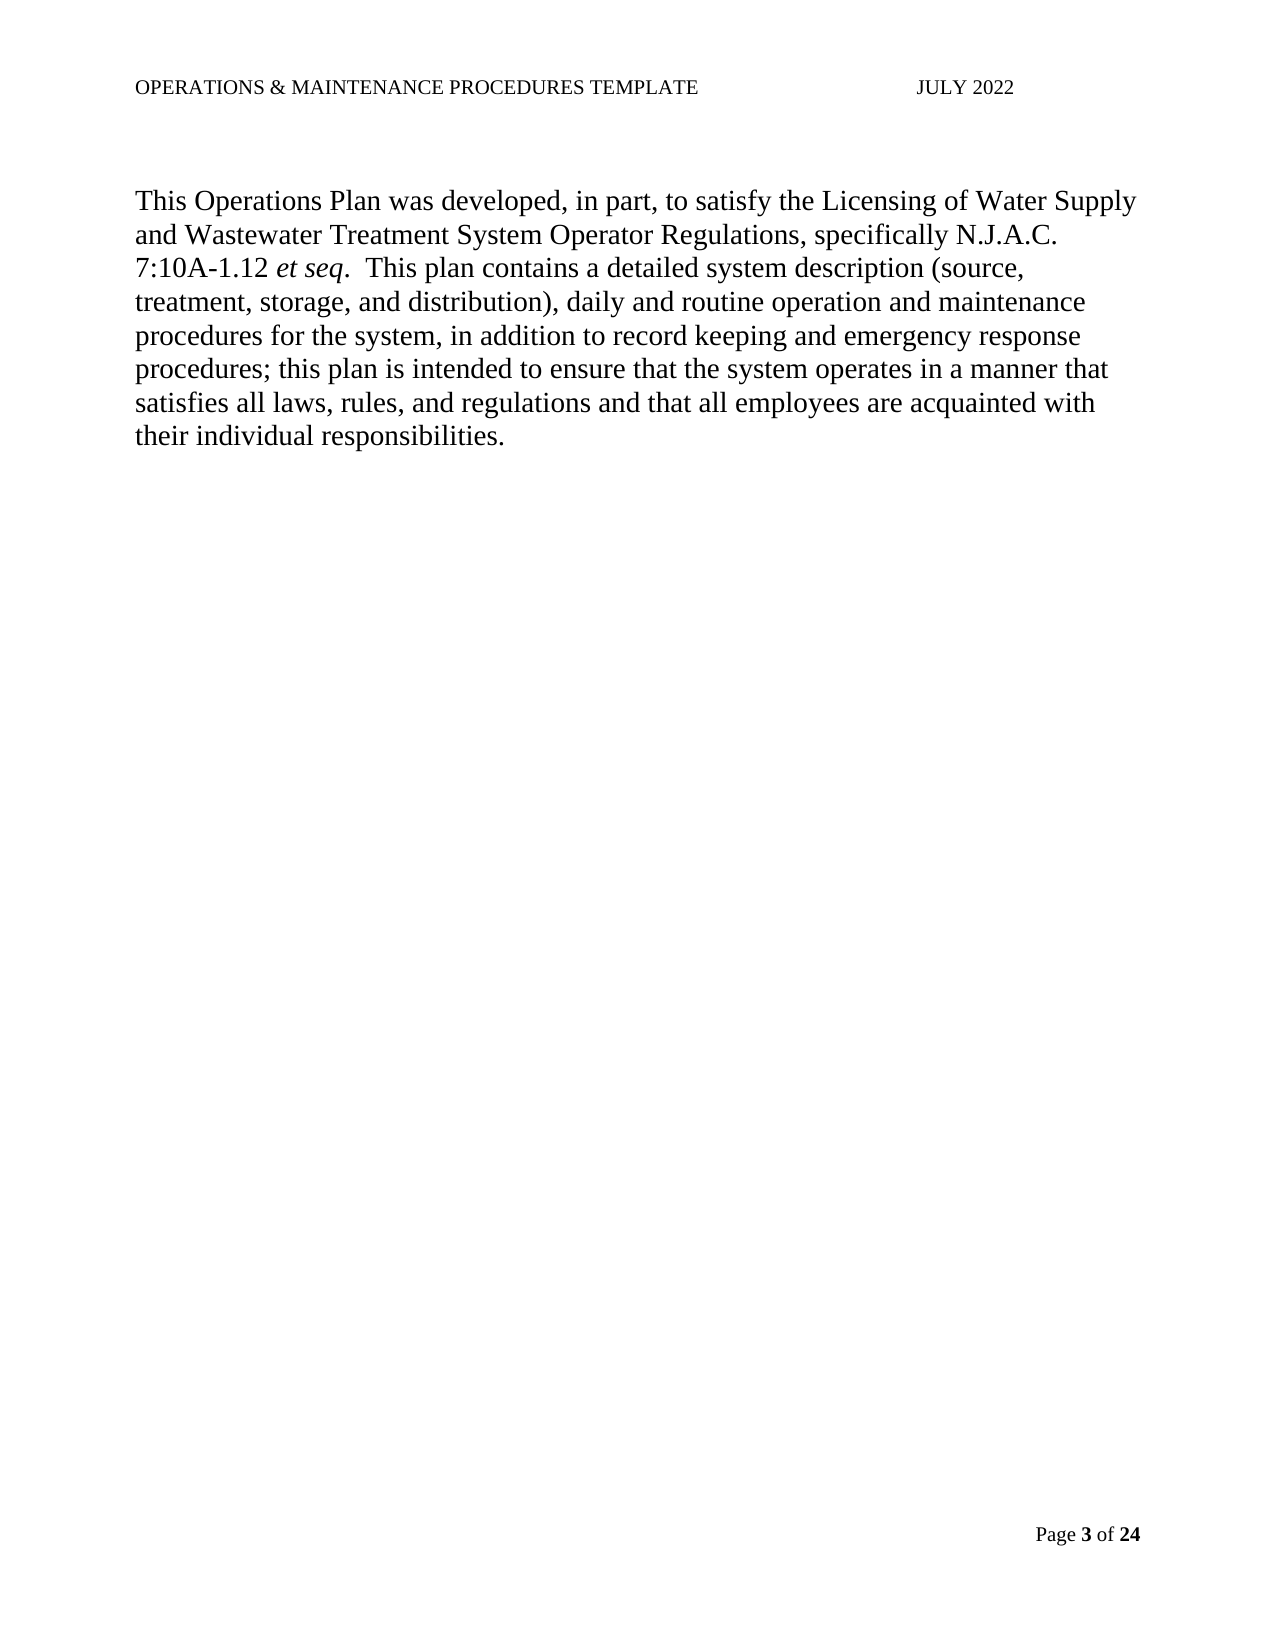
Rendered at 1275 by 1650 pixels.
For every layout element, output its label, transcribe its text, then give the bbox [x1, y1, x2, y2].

subtitle This Operations Plan was developed, in part, to satisfy the Licensing of Water Supply and Wastewater Treatment System Operator Regulations, specifically N.J.A.C. 7:10A-1.12 et seq. This plan contains a detailed system description (source, treatment, storage, and distribution), daily and routine operation and maintenance procedures for the system, in addition to record keeping and emergency response procedures; this plan is intended to ensure that the system operates in a manner that satisfies all laws, rules, and regulations and that all employees are acquainted with their individual responsibilities. [135, 183, 1140, 452]
